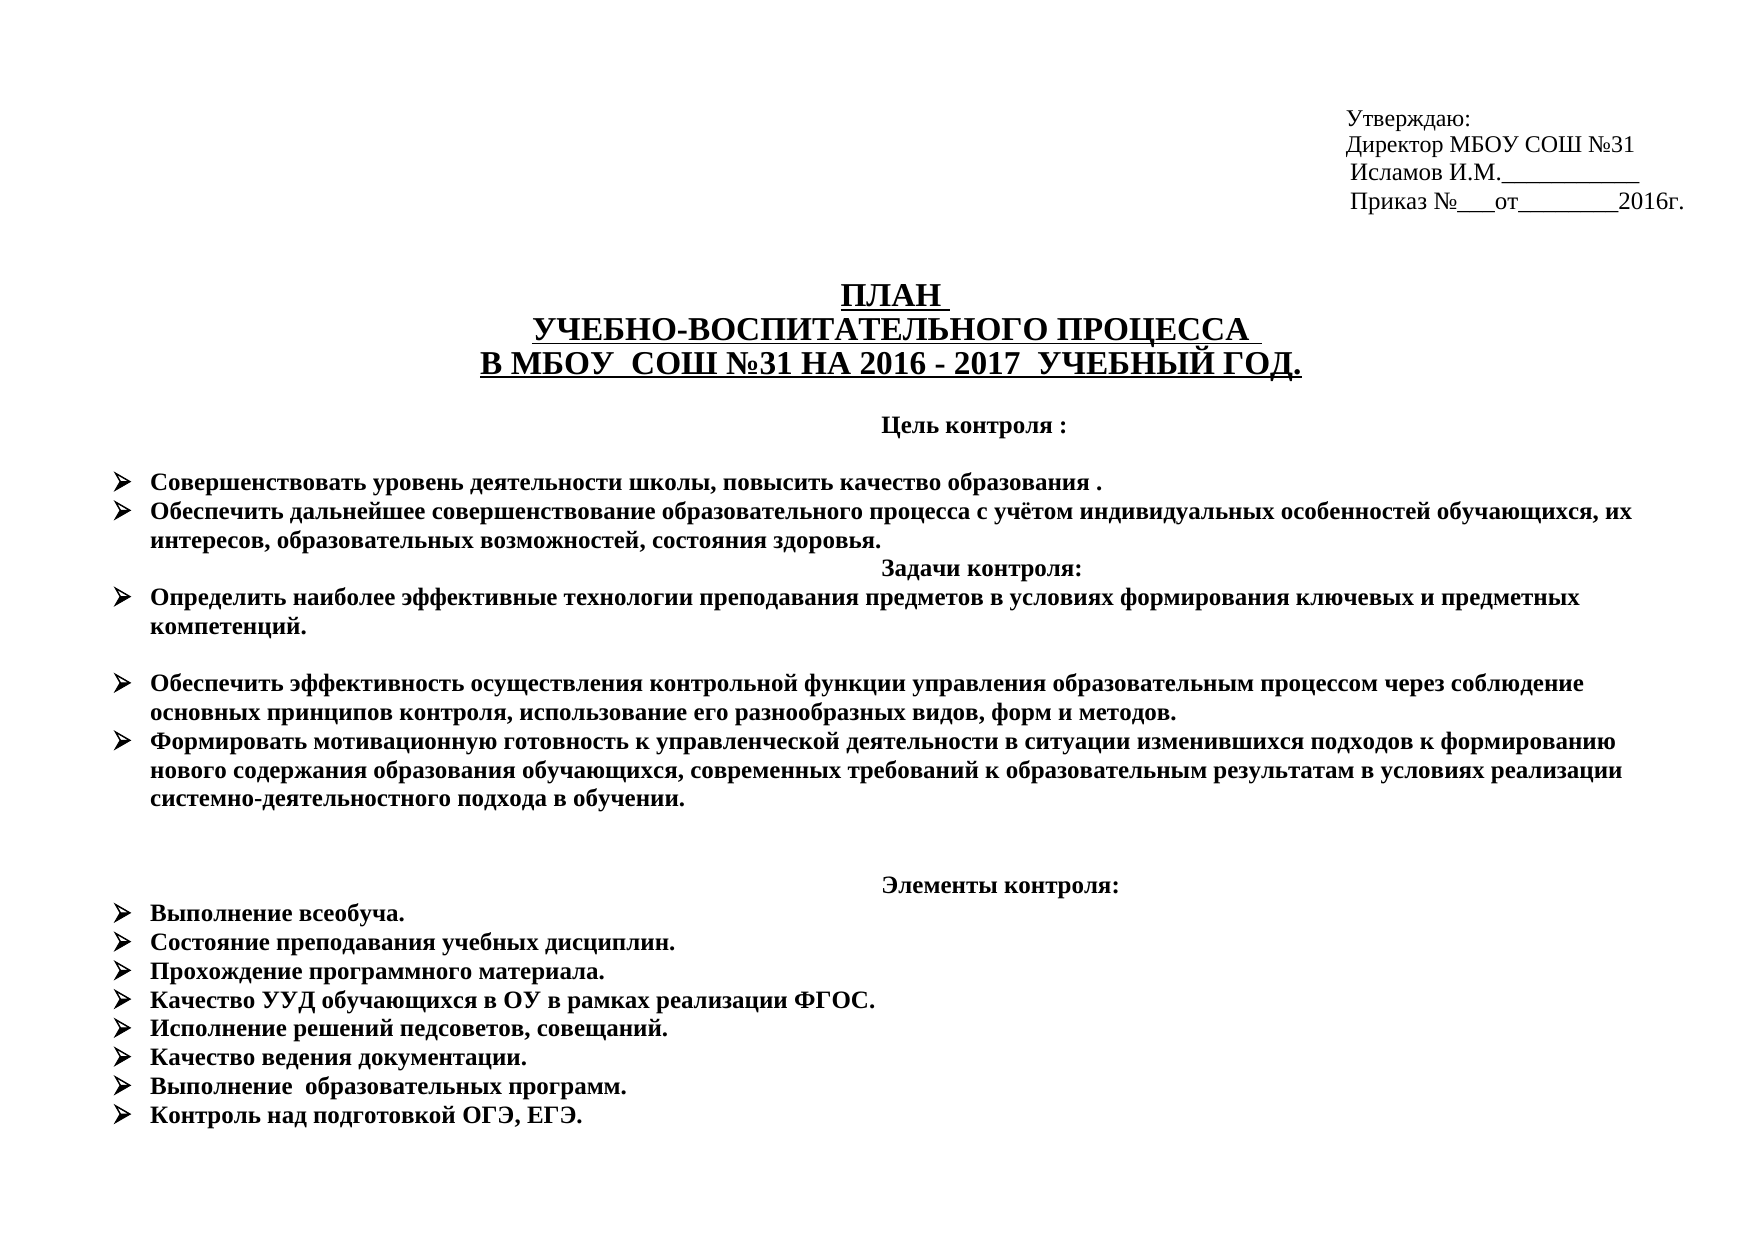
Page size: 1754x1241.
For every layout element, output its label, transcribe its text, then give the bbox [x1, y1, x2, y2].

text Приказ №___от________2016г. [75, 186, 1698, 215]
text Задачи контроля: [881, 553, 1698, 582]
text Директор МБОУ СОШ №31 [75, 132, 1698, 157]
list Выполнение всеобуча. [112, 898, 1698, 927]
text Утверждаю: [75, 106, 1698, 132]
text В МБОУ СОШ №31 НА 2016 - 2017 УЧЕБНЫЙ ГОД. [202, 347, 1579, 381]
list Исполнение решений педсоветов, совещаний. [112, 1013, 1698, 1042]
text Элементы контроля: [881, 870, 1698, 898]
list Определить наиболее эффективные технологии преподавания предметов в условиях формирования ключевых и предметных компетенций. [112, 582, 1698, 640]
list Контроль над подготовкой ОГЭ, ЕГЭ. [112, 1100, 1698, 1128]
list Состояние преподавания учебных дисциплин. [112, 927, 1698, 956]
list Формировать мотивационную готовность к управленческой деятельности в ситуации изменившихся подходов к формированию нового содержания образования обучающихся, современных требований к образовательным результатам в условиях реализации системно-деятельностного подхода в обучении. [112, 726, 1698, 812]
list Качество УУД обучающихся в ОУ в рамках реализации ФГОС. [112, 985, 1698, 1013]
list Совершенствовать уровень деятельности школы, повысить качество образования . [112, 467, 1698, 496]
list Прохождение программного материала. [112, 956, 1698, 985]
text ПЛАН [202, 280, 1579, 314]
text Цель контроля : [881, 410, 1698, 438]
list Обеспечить эффективность осуществления контрольной функции управления образовательным процессом через соблюдение основных принципов контроля, использование его разнообразных видов, форм и методов. [112, 668, 1698, 726]
text УЧЕБНО-ВОСПИТАТЕЛЬНОГО ПРОЦЕССА [202, 314, 1579, 347]
list Качество ведения документации. [112, 1042, 1698, 1071]
text Исламов И.М.___________ [75, 157, 1698, 186]
list Обеспечить дальнейшее совершенствование образовательного процесса с учётом индивидуальных особенностей обучающихся, их интересов, образовательных возможностей, состояния здоровья. [112, 496, 1698, 553]
list Выполнение образовательных программ. [112, 1071, 1698, 1100]
